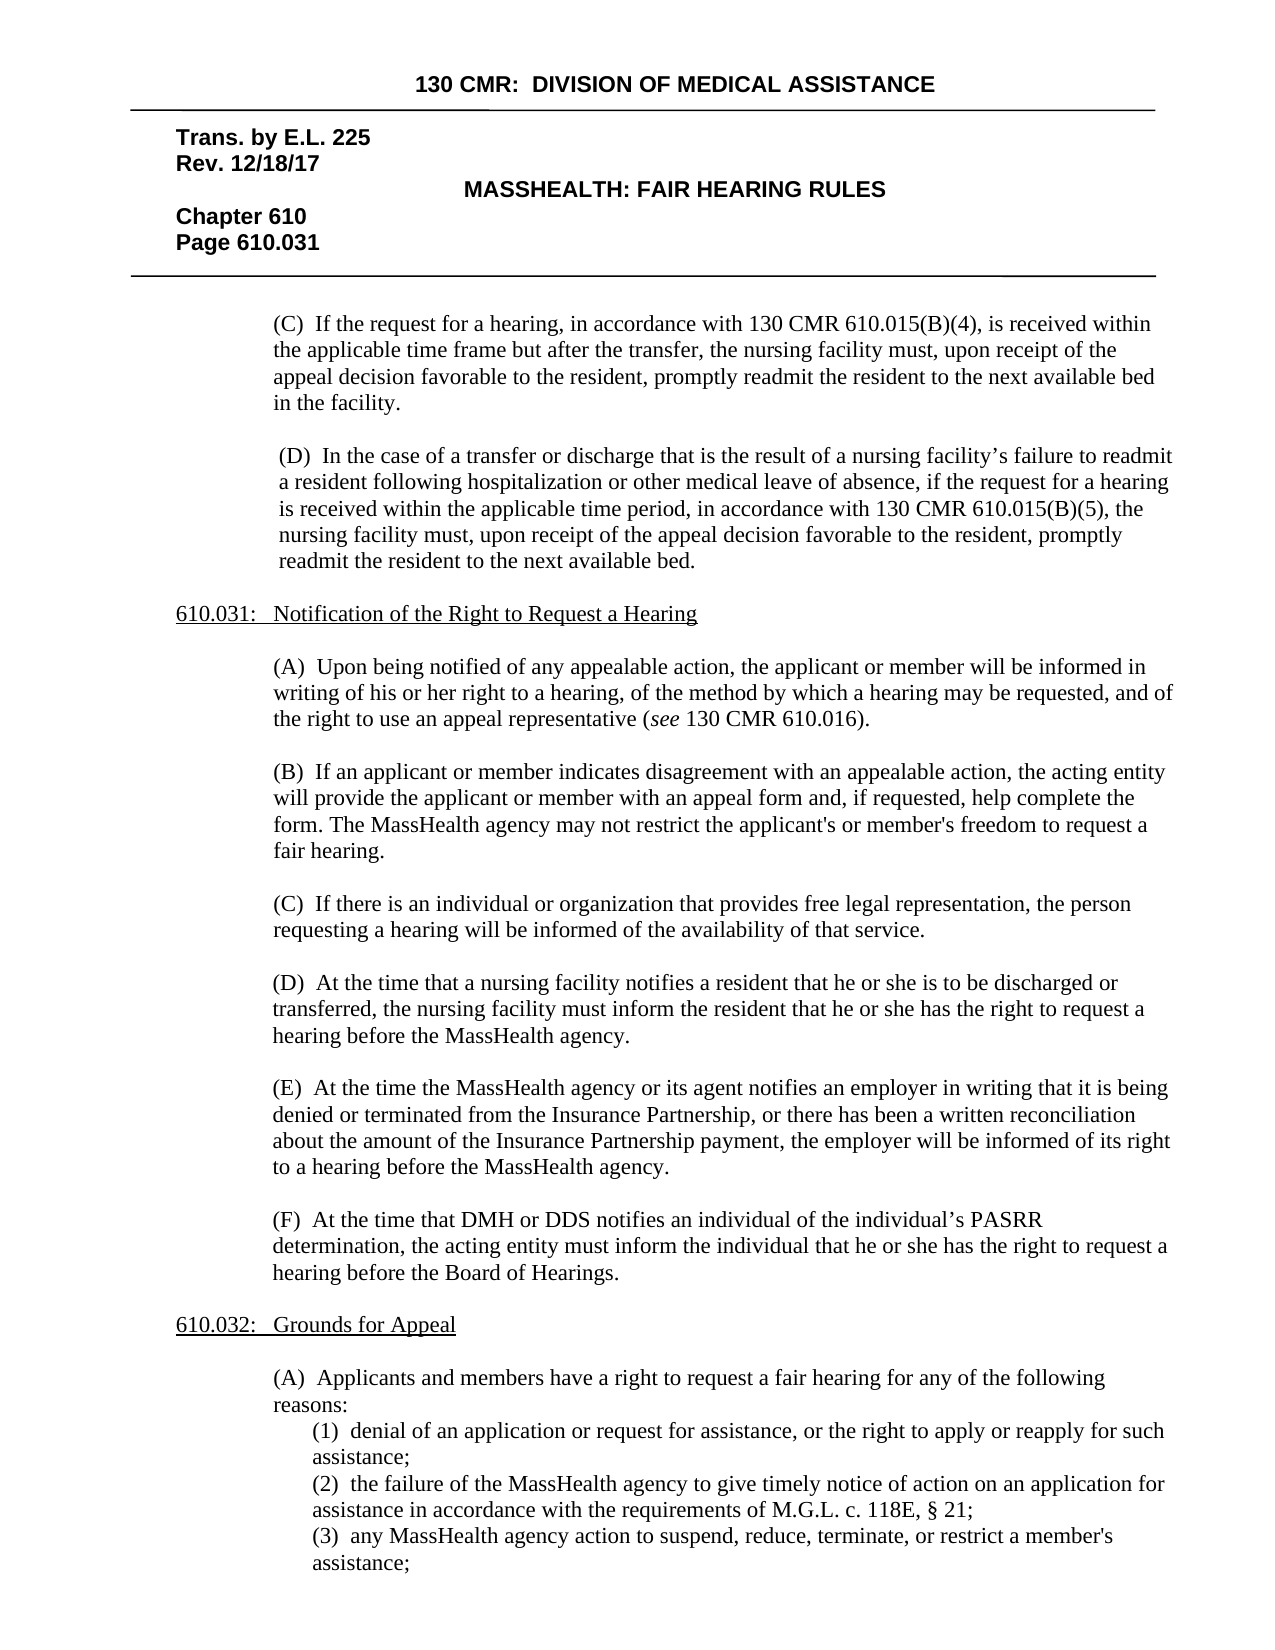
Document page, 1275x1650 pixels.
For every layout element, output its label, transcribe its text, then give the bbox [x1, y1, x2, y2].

text (B) If an applicant or member indicates disagreement with an appealable action, the acting entity will provide the applicant or member with an appeal form and, if requested, help complete the form. The MassHealth agency may not restrict the applicant's or member's freedom to request a fair hearing. [273, 758, 1174, 863]
text (D) At the time that a nursing facility notifies a resident that he or she is to be discharged or transferred, the nursing facility must inform the resident that he or she has the right to request a hearing before the MassHealth agency. [272, 969, 1174, 1048]
text (C) If the request for a hearing, in accordance with 130 CMR 610.015(B)(4), is received within the applicable time frame but after the transfer, the nursing facility must, upon receipt of the appeal decision favorable to the resident, promptly readmit the resident to the next available bed in the facility. [273, 310, 1174, 416]
text (D) In the case of a transfer or discharge that is the result of a nursing facility’s failure to readmit a resident following hospitalization or other medical leave of absence, if the request for a hearing is received within the applicable time period, in accordance with 130 CMR 610.015(B)(5), the nursing facility must, upon receipt of the appeal decision favorable to the resident, promptly readmit the resident to the next available bed. [279, 442, 1174, 574]
text Trans. by E.L. 225 [176, 124, 1174, 150]
text (3) any MassHealth agency action to suspend, reduce, terminate, or restrict a member's assistance; [312, 1522, 1174, 1575]
text (F) At the time that DMH or DDS notifies an individual of the individual’s PASRR determination, the acting entity must inform the individual that he or she has the right to request a hearing before the Board of Hearings. [272, 1206, 1174, 1285]
text 610.031: Notification of the Right to Request a Hearing [176, 600, 1174, 626]
text (A) Applicants and members have a right to request a fair hearing for any of the following reasons: [273, 1364, 1174, 1417]
text (A) Upon being notified of any appealable action, the applicant or member will be informed in writing of his or her right to a hearing, of the method by which a hearing may be requested, and of the right to use an appeal representative (see 130 CMR 610.016). [273, 653, 1174, 732]
text (C) If there is an individual or organization that provides free legal representation, the person requesting a hearing will be informed of the availability of that service. [273, 890, 1174, 943]
text Rev. 12/18/17 [176, 150, 1174, 176]
text Chapter 610 [176, 203, 1174, 229]
text 130 CMR: DIVISION OF MEDICAL ASSISTANCE [176, 71, 1174, 97]
text 610.032: Grounds for Appeal [176, 1312, 1174, 1338]
text (E) At the time the MassHealth agency or its agent notifies an employer in writing that it is being denied or terminated from the Insurance Partnership, or there has been a written reconciliation about the amount of the Insurance Partnership payment, the employer will be informed of its right to a hearing before the MassHealth agency. [272, 1074, 1174, 1180]
text MASSHEALTH: FAIR HEARING RULES [176, 176, 1174, 203]
text (2) the failure of the MassHealth agency to give timely notice of action on an application for assistance in accordance with the requirements of M.G.L. c. 118E, § 21; [312, 1470, 1174, 1522]
text (1) denial of an application or request for assistance, or the right to apply or reapply for such assistance; [312, 1417, 1174, 1470]
text Page 610.031 [176, 229, 1174, 255]
